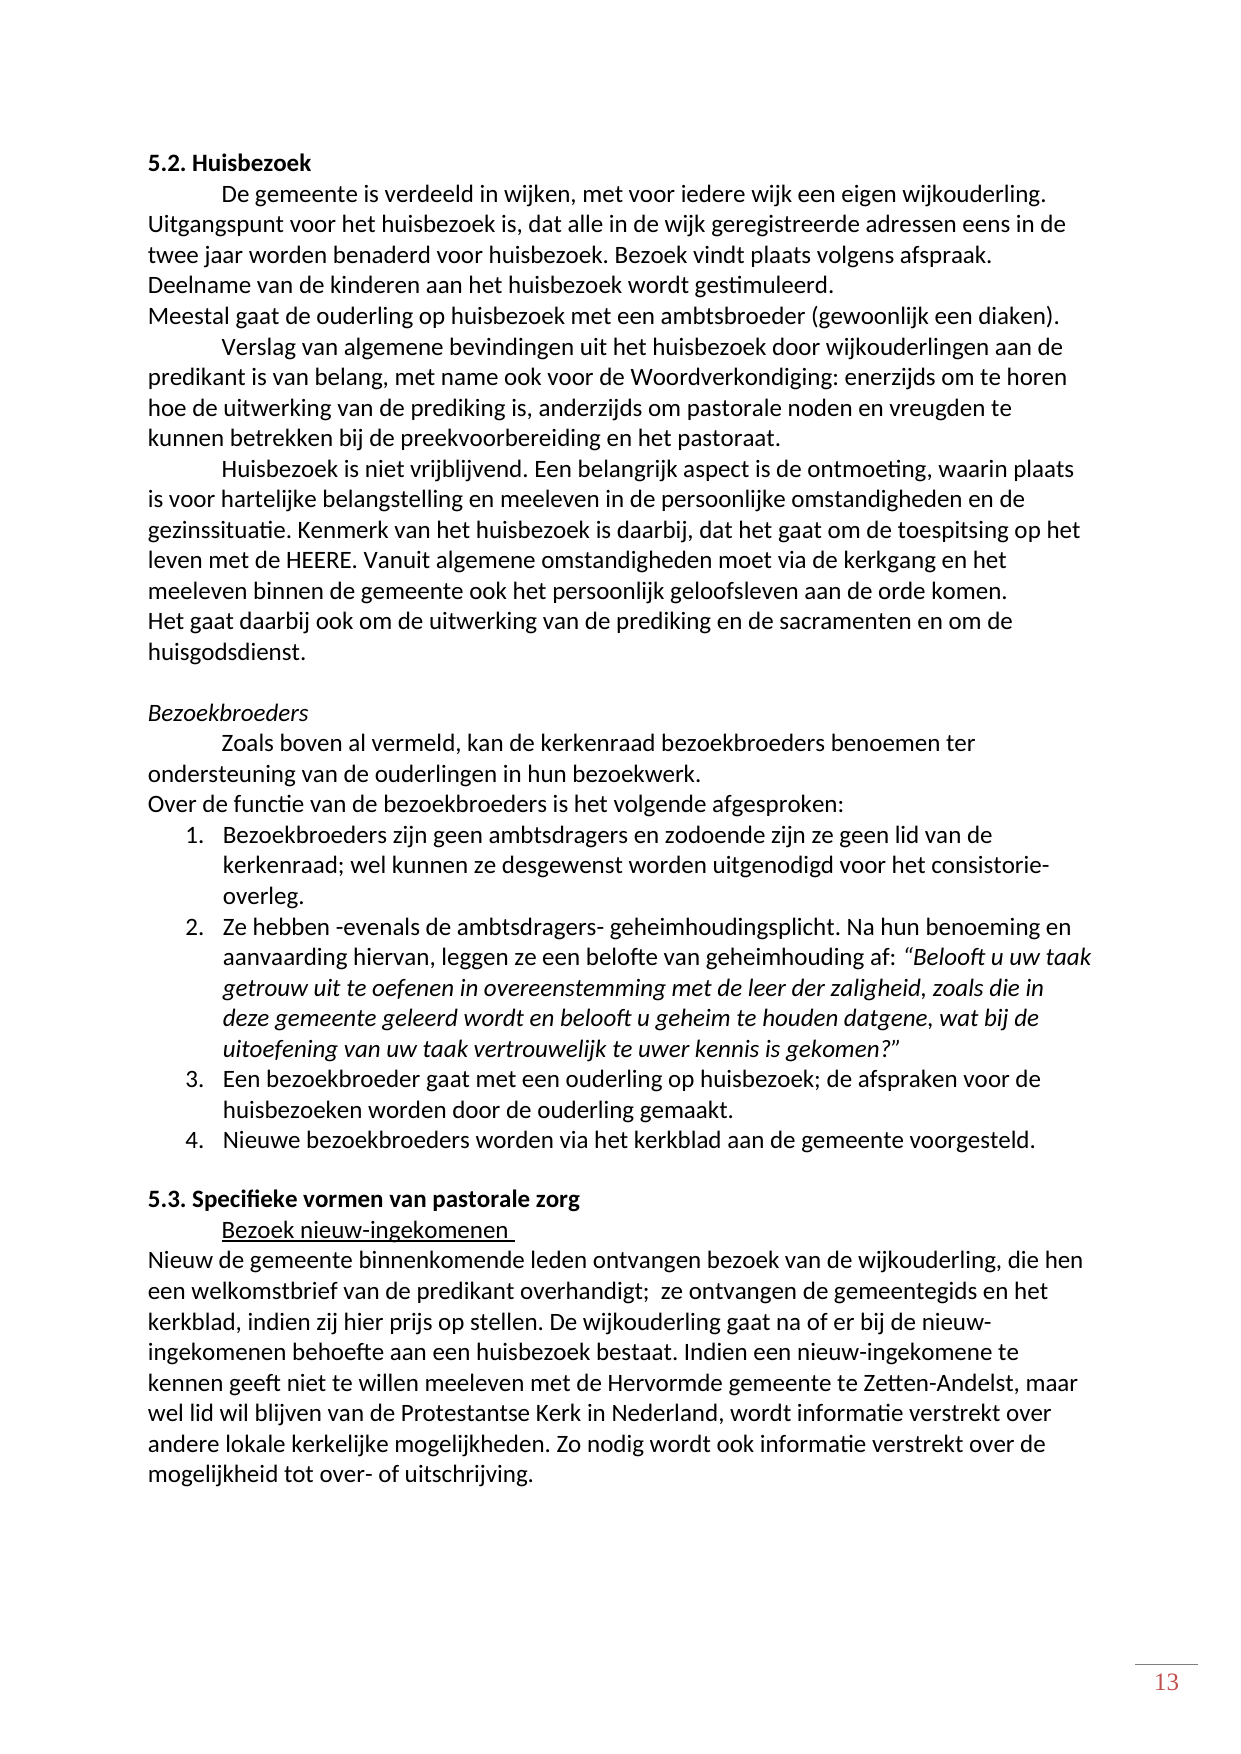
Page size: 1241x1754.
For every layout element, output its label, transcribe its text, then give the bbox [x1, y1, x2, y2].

text Huisbezoek is niet vrijblijvend. Een belangrijk aspect is de ontmoeting, waarin plaats is voor hartelijke belangstelling en meeleven in de persoonlijke omstandigheden en de gezinssituatie. Kenmerk van het huisbezoek is daarbij, dat het gaat om de toespitsing op het leven met de HEERE. Vanuit algemene omstandigheden moet via de kerkgang en het meeleven binnen de gemeente ook het persoonlijk geloofsleven aan de orde komen. [148, 453, 1093, 605]
text 5.3. Specifieke vormen van pastorale zorg [148, 1183, 1093, 1214]
text Bezoek nieuw-ingekomenen [148, 1214, 1093, 1244]
text 5.2. Huisbezoek [148, 148, 1093, 178]
text Nieuw de gemeente binnenkomende leden ontvangen bezoek van de wijkouderling, die hen een welkomstbrief van de predikant overhandigt; ze ontvangen de gemeentegids en het kerkblad, indien zij hier prijs op stellen. De wijkouderling gaat na of er bij de nieuw-ingekomenen behoefte aan een huisbezoek bestaat. Indien een nieuw-ingekomene te kennen geeft niet te willen meeleven met de Hervormde gemeente te Zetten-Andelst, maar wel lid wil blijven van de Protestantse Kerk in Nederland, wordt informatie verstrekt over andere lokale kerkelijke mogelijkheden. Zo nodig wordt ook informatie verstrekt over de mogelijkheid tot over- of uitschrijving. [148, 1244, 1093, 1489]
text Over de functie van de bezoekbroeders is het volgende afgesproken: [148, 788, 1093, 819]
text De gemeente is verdeeld in wijken, met voor iedere wijk een eigen wijkouderling. [148, 178, 1093, 209]
text Het gaat daarbij ook om de uitwerking van de prediking en de sacramenten en om de huisgodsdienst. [148, 605, 1093, 666]
list Bezoekbroeders zijn geen ambtsdragers en zodoende zijn ze geen lid van de kerkenraad; wel kunnen ze desgewenst worden uitgenodigd voor het consistorie-overleg. [185, 819, 1093, 911]
text Uitgangspunt voor het huisbezoek is, dat alle in de wijk geregistreerde adressen eens in de twee jaar worden benaderd voor huisbezoek. Bezoek vindt plaats volgens afspraak. [148, 209, 1093, 270]
list Ze hebben -evenals de ambtsdragers- geheimhoudingsplicht. Na hun benoeming en aanvaarding hiervan, leggen ze een belofte van geheimhouding af: “Belooft u uw taak getrouw uit te oefenen in overeenstemming met de leer der zaligheid, zoals die in deze gemeente geleerd wordt en belooft u geheim te houden datgene, wat bij de uitoefening van uw taak vertrouwelijk te uwer kennis is gekomen?” [185, 911, 1093, 1063]
text Bezoekbroeders [148, 697, 1093, 727]
list Een bezoekbroeder gaat met een ouderling op huisbezoek; de afspraken voor de huisbezoeken worden door de ouderling gemaakt. [185, 1063, 1093, 1124]
list Nieuwe bezoekbroeders worden via het kerkblad aan de gemeente voorgesteld. [185, 1124, 1093, 1155]
text Deelname van de kinderen aan het huisbezoek wordt gestimuleerd. [148, 270, 1093, 300]
text Zoals boven al vermeld, kan de kerkenraad bezoekbroeders benoemen ter ondersteuning van de ouderlingen in hun bezoekwerk. [148, 727, 1093, 788]
text Verslag van algemene bevindingen uit het huisbezoek door wijkouderlingen aan de predikant is van belang, met name ook voor de Woordverkondiging: enerzijds om te horen hoe de uitwerking van de prediking is, anderzijds om pastorale noden en vreugden te kunnen betrekken bij de preekvoorbereiding en het pastoraat. [148, 331, 1093, 453]
text Meestal gaat de ouderling op huisbezoek met een ambtsbroeder (gewoonlijk een diaken). [148, 300, 1093, 331]
